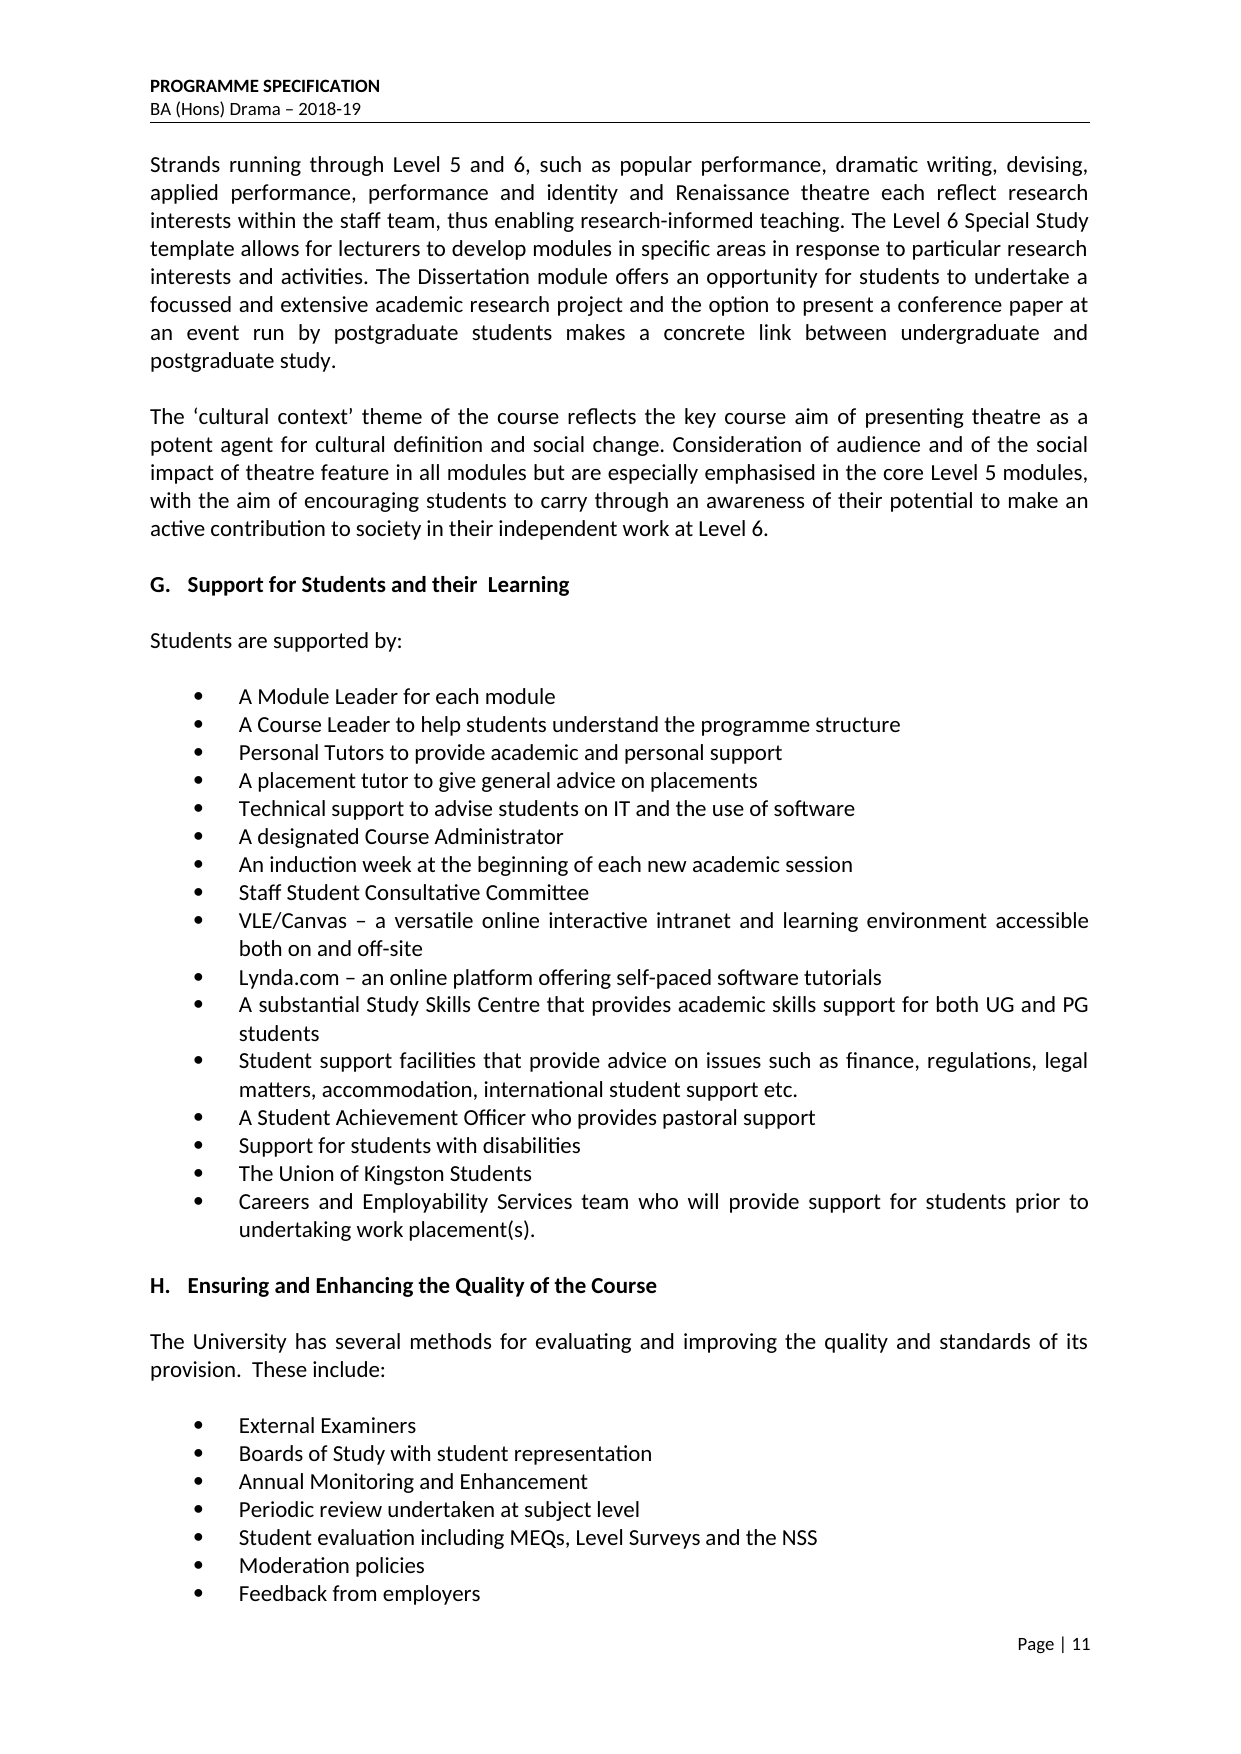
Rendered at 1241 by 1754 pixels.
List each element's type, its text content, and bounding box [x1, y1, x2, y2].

list A Module Leader for each module [194, 682, 1090, 710]
list Student support facilities that provide advice on issues such as finance, regulations, legal matters, accommodation, international student support etc. [194, 1047, 1090, 1103]
text Students are supported by: [150, 626, 1090, 654]
list Ensuring and Enhancing the Quality of the Course [150, 1271, 1090, 1299]
text The University has several methods for evaluating and improving the quality and standards of its provision. These include: [150, 1327, 1090, 1383]
list Boards of Study with student representation [194, 1439, 1090, 1467]
list A Student Achievement Officer who provides pastoral support [194, 1103, 1090, 1131]
list A placement tutor to give general advice on placements [194, 766, 1090, 794]
list Student evaluation including MEQs, Level Surveys and the NSS [194, 1523, 1090, 1551]
list Staff Student Consultative Committee [194, 878, 1090, 907]
list Personal Tutors to provide academic and personal support [194, 738, 1090, 766]
list Support for Students and their Learning [150, 570, 1090, 598]
list Feedback from employers [194, 1579, 1090, 1607]
text The ‘cultural context’ theme of the course reflects the key course aim of presenting theatre as a potent agent for cultural definition and social change. Consideration of audience and of the social impact of theatre feature in all modules but are especially emphasised in the core Level 5 modules, with the aim of encouraging students to carry through an awareness of their potential to make an active contribution to society in their independent work at Level 6. [150, 402, 1090, 542]
list A substantial Study Skills Centre that provides academic skills support for both UG and PG students [194, 991, 1090, 1047]
list Lynda.com – an online platform offering self-paced software tutorials [194, 963, 1090, 991]
list External Examiners [194, 1411, 1090, 1439]
list Moderation policies [194, 1551, 1090, 1579]
list A designated Course Administrator [194, 822, 1090, 851]
list The Union of Kingston Students [194, 1159, 1090, 1187]
list Support for students with disabilities [194, 1131, 1090, 1159]
list Technical support to advise students on IT and the use of software [194, 794, 1090, 822]
list A Course Leader to help students understand the programme structure [194, 710, 1090, 738]
list An induction week at the beginning of each new academic session [194, 851, 1090, 878]
list Annual Monitoring and Enhancement [194, 1467, 1090, 1495]
list VLE/Canvas – a versatile online interactive intranet and learning environment accessible both on and off-site [194, 907, 1090, 963]
list Careers and Employability Services team who will provide support for students prior to undertaking work placement(s). [194, 1187, 1090, 1243]
list Periodic review undertaken at subject level [194, 1495, 1090, 1523]
text Strands running through Level 5 and 6, such as popular performance, dramatic writing, devising, applied performance, performance and identity and Renaissance theatre each reflect research interests within the staff team, thus enabling research-informed teaching. The Level 6 Special Study template allows for lecturers to develop modules in specific areas in response to particular research interests and activities. The Dissertation module offers an opportunity for students to undertake a focussed and extensive academic research project and the option to present a conference paper at an event run by postgraduate students makes a concrete link between undergraduate and postgraduate study. [150, 150, 1090, 374]
